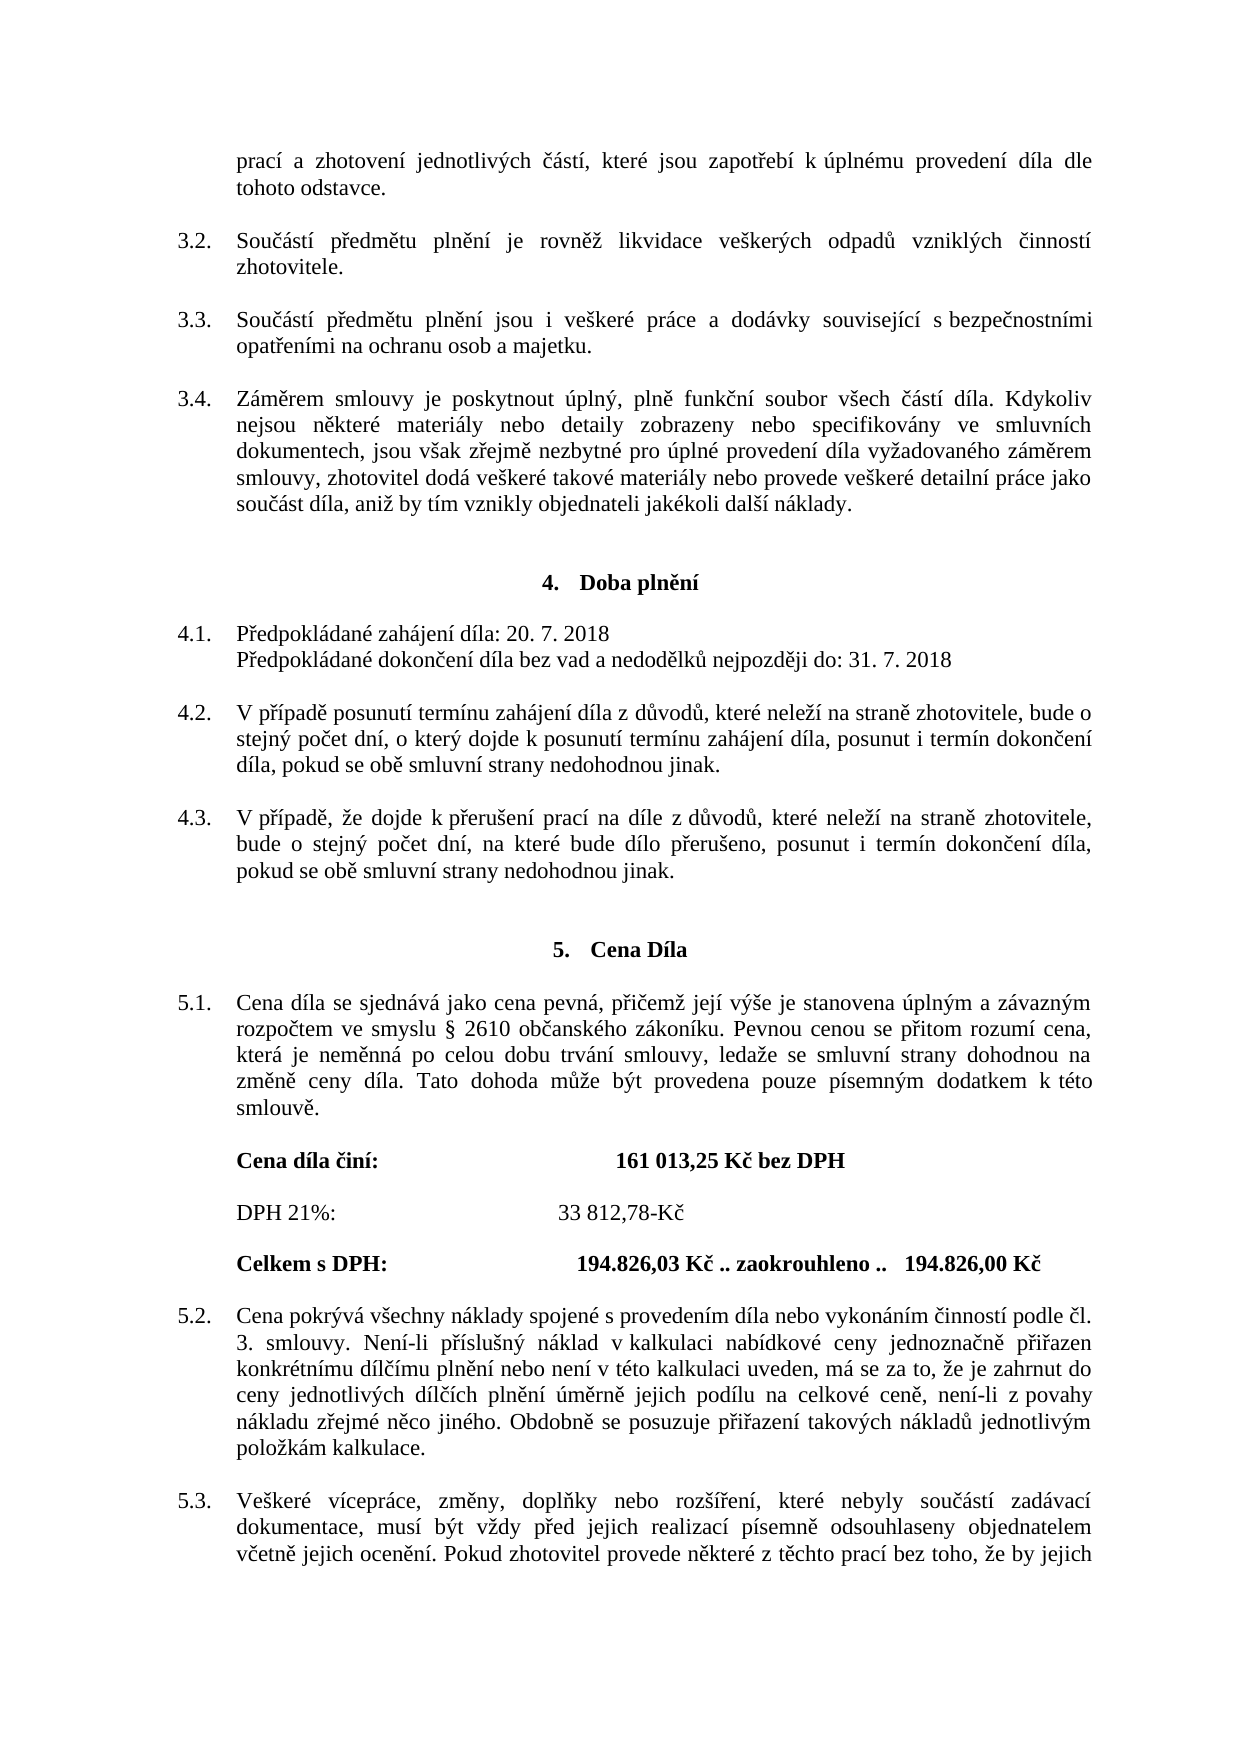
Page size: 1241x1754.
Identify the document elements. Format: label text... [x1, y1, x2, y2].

list Součástí předmětu plnění je rovněž likvidace veškerých odpadů vzniklých činností zhotovitele. [177, 227, 1093, 279]
list Doba plnění [148, 569, 1093, 596]
list Cena pokrývá všechny náklady spojené s provedením díla nebo vykonáním činností podle čl. 3. smlouvy. Není-li příslušný náklad v kalkulaci nabídkové ceny jednoznačně přiřazen konkrétnímu dílčímu plnění nebo není v této kalkulaci uveden, má se za to, že je zahrnut do ceny jednotlivých dílčích plnění úměrně jejich podílu na celkové ceně, není-li z povahy nákladu zřejmé něco jiného. Obdobně se posuzuje přiřazení takových nákladů jednotlivým položkám kalkulace. [177, 1302, 1093, 1461]
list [177, 1487, 1093, 1566]
text Předpokládané dokončení díla bez vad a nedodělků nejpozději do: 31. 7. 2018 [236, 646, 1093, 672]
list Záměrem smlouvy je poskytnout úplný, plně funkční soubor všech částí díla. Kdykoliv nejsou některé materiály nebo detaily zobrazeny nebo specifikovány ve smluvních dokumentech, jsou však zřejmě nezbytné pro úplné provedení díla vyžadovaného záměrem smlouvy, zhotovitel dodá veškeré takové materiály nebo provede veškeré detailní práce jako součást díla, aniž by tím vznikly objednateli jakékoli další náklady. [177, 385, 1093, 517]
list V případě posunutí termínu zahájení díla z důvodů, které neleží na straně zhotovitele, bude o stejný počet dní, o který dojde k posunutí termínu zahájení díla, posunut i termín dokončení díla, pokud se obě smluvní strany nedohodnou jinak. [177, 699, 1093, 778]
list Předpokládané zahájení díla: 20. 7. 2018 [177, 619, 1093, 646]
list V případě, že dojde k přerušení prací na díle z důvodů, které neleží na straně zhotovitele, bude o stejný počet dní, na které bude dílo přerušeno, posunut i termín dokončení díla, pokud se obě smluvní strany nedohodnou jinak. [177, 804, 1093, 883]
text DPH 21%: 33 812,78-Kč [236, 1199, 1093, 1226]
list Cena Díla [148, 936, 1093, 962]
list Součástí předmětu plnění jsou i veškeré práce a dodávky související s bezpečnostními opatřeními na ochranu osob a majetku. [177, 306, 1093, 358]
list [177, 148, 1093, 200]
list Cena díla se sjednává jako cena pevná, přičemž její výše je stanovena úplným a závazným rozpočtem ve smyslu § 2610 občanského zákoníku. Pevnou cenou se přitom rozumí cena, která je neměnná po celou dobu trvání smlouvy, ledaže se smluvní strany dohodnou na změně ceny díla. Tato dohoda může být provedena pouze písemným dodatkem k této smlouvě. [177, 988, 1093, 1120]
text Cena díla činí: 161 013,25 Kč bez DPH [236, 1147, 1093, 1173]
text Celkem s DPH: 194.826,03 Kč .. zaokrouhleno .. 194.826,00 Kč [236, 1250, 1093, 1276]
